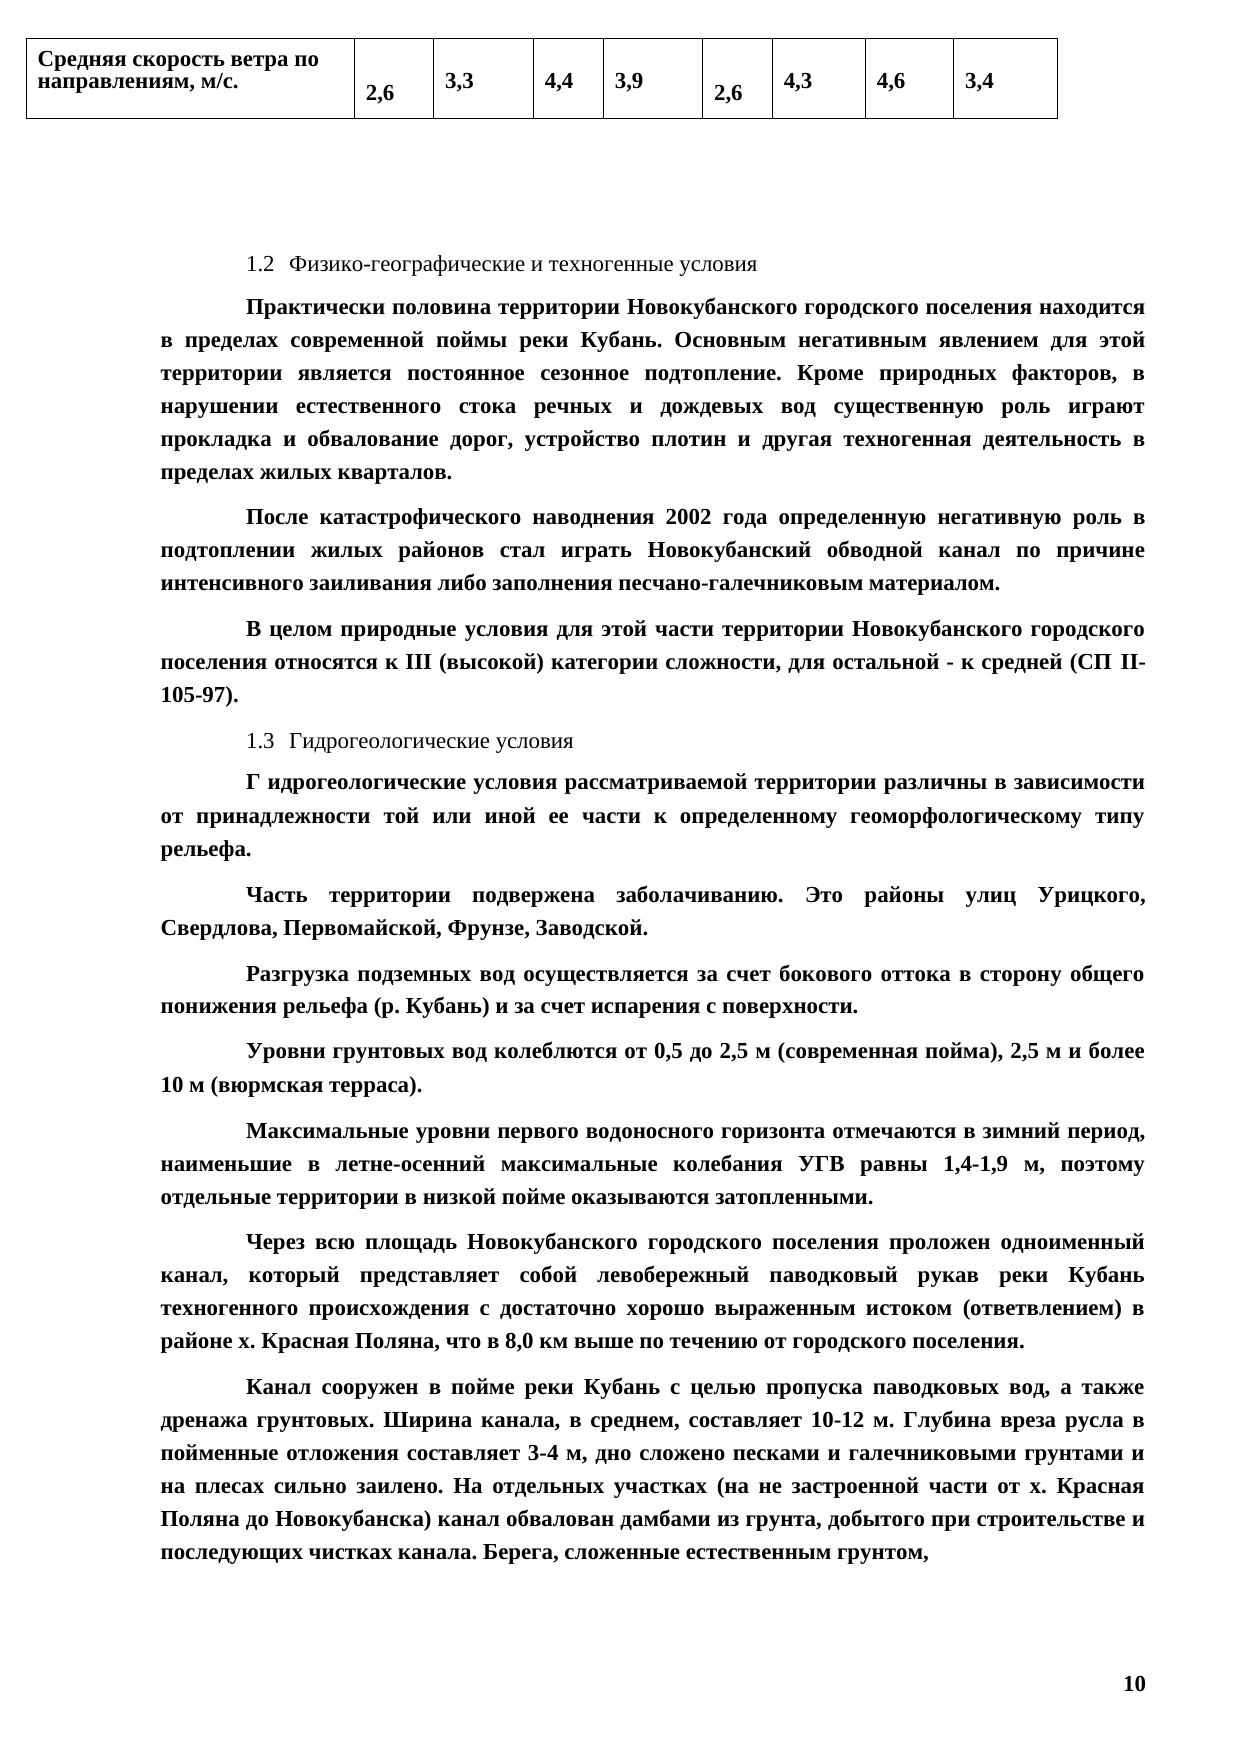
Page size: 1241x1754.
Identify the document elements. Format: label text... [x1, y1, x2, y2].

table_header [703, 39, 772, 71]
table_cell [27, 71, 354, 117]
text Часть территории подвержена заболачиванию. Это районы улиц Урицкого, Свердлова, Первомайской, Фрунзе, Заводской. [160, 876, 1146, 942]
text После катастрофического наводнения 2002 года определенную негативную роль в подтоплении жилых районов стал играть Новокубанский обводной канал по причине интенсивного заиливания либо заполнения песчано-галечниковым материалом. [160, 498, 1146, 597]
text Практически половина территории Новокубанского городского поселения находится в пределах современной поймы реки Кубань. Основным негативным явлением для этой территории является постоянное сезонное подтопление. Кроме природных факторов, в нарушении естественного стока речных и дождевых вод существенную роль играют прокладка и обвалование дорог, устройство плотин и другая техногенная деятельность в пределах жилых кварталов. [160, 288, 1146, 486]
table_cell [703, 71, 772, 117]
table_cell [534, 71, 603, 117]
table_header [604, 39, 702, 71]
list Физико-географические и техногенные условия [160, 253, 1192, 276]
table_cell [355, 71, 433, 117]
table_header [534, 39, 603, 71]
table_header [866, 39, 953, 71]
text Разгрузка подземных вод осуществляется за счет бокового оттока в сторону общего понижения рельефа (р. Кубань) и за счет испарения с поверхности. [160, 955, 1146, 1020]
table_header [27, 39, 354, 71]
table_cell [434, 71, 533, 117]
text Г идрогеологические условия рассматриваемой территории различны в зависимости от принадлежности той или иной ее части к определенному геоморфологическому типу рельефа. [160, 763, 1146, 863]
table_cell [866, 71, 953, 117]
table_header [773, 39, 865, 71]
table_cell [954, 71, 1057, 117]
text 10 [1123, 1673, 1146, 1696]
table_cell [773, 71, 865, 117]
text В целом природные условия для этой части территории Новокубанского городского поселения относятся к III (высокой) категории сложности, для остальной - к средней (СП II-105-97). [160, 610, 1146, 709]
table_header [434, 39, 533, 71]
text Уровни грунтовых вод колеблются от 0,5 до 2,5 м (современная пойма), 2,5 м и более 10 м (вюрмская терраса). [160, 1032, 1146, 1099]
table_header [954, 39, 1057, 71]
text Максимальные уровни первого водоносного горизонта отмечаются в зимний период, наименьшие в летне-осенний максимальные колебания УГВ равны 1,4-1,9 м, поэтому отдельные территории в низкой пойме оказываются затопленными. [160, 1112, 1146, 1211]
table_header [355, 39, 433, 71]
text Канал сооружен в пойме реки Кубань с целью пропуска паводковых вод, а также дренажа грунтовых. Ширина канала, в среднем, составляет 10-12 м. Глубина вреза русла в пойменные отложения составляет 3-4 м, дно сложено песками и галечниковыми грунтами и на плесах сильно заилено. На отдельных участках (на не застроенной части от х. Красная Поляна до Новокубанска) канал обвалован дамбами из грунта, добытого при строительстве и последующих чистках канала. Берега, сложенные естественным грунтом, [160, 1368, 1146, 1566]
text Через всю площадь Новокубанского городского поселения проложен одноименный канал, который представляет собой левобережный паводковый рукав реки Кубань техногенного происхождения с достаточно хорошо выраженным истоком (ответвлением) в районе х. Красная Поляна, что в 8,0 км выше по течению от городского поселения. [160, 1223, 1146, 1356]
list Гидрогеологические условия [160, 730, 1192, 753]
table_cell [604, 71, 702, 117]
